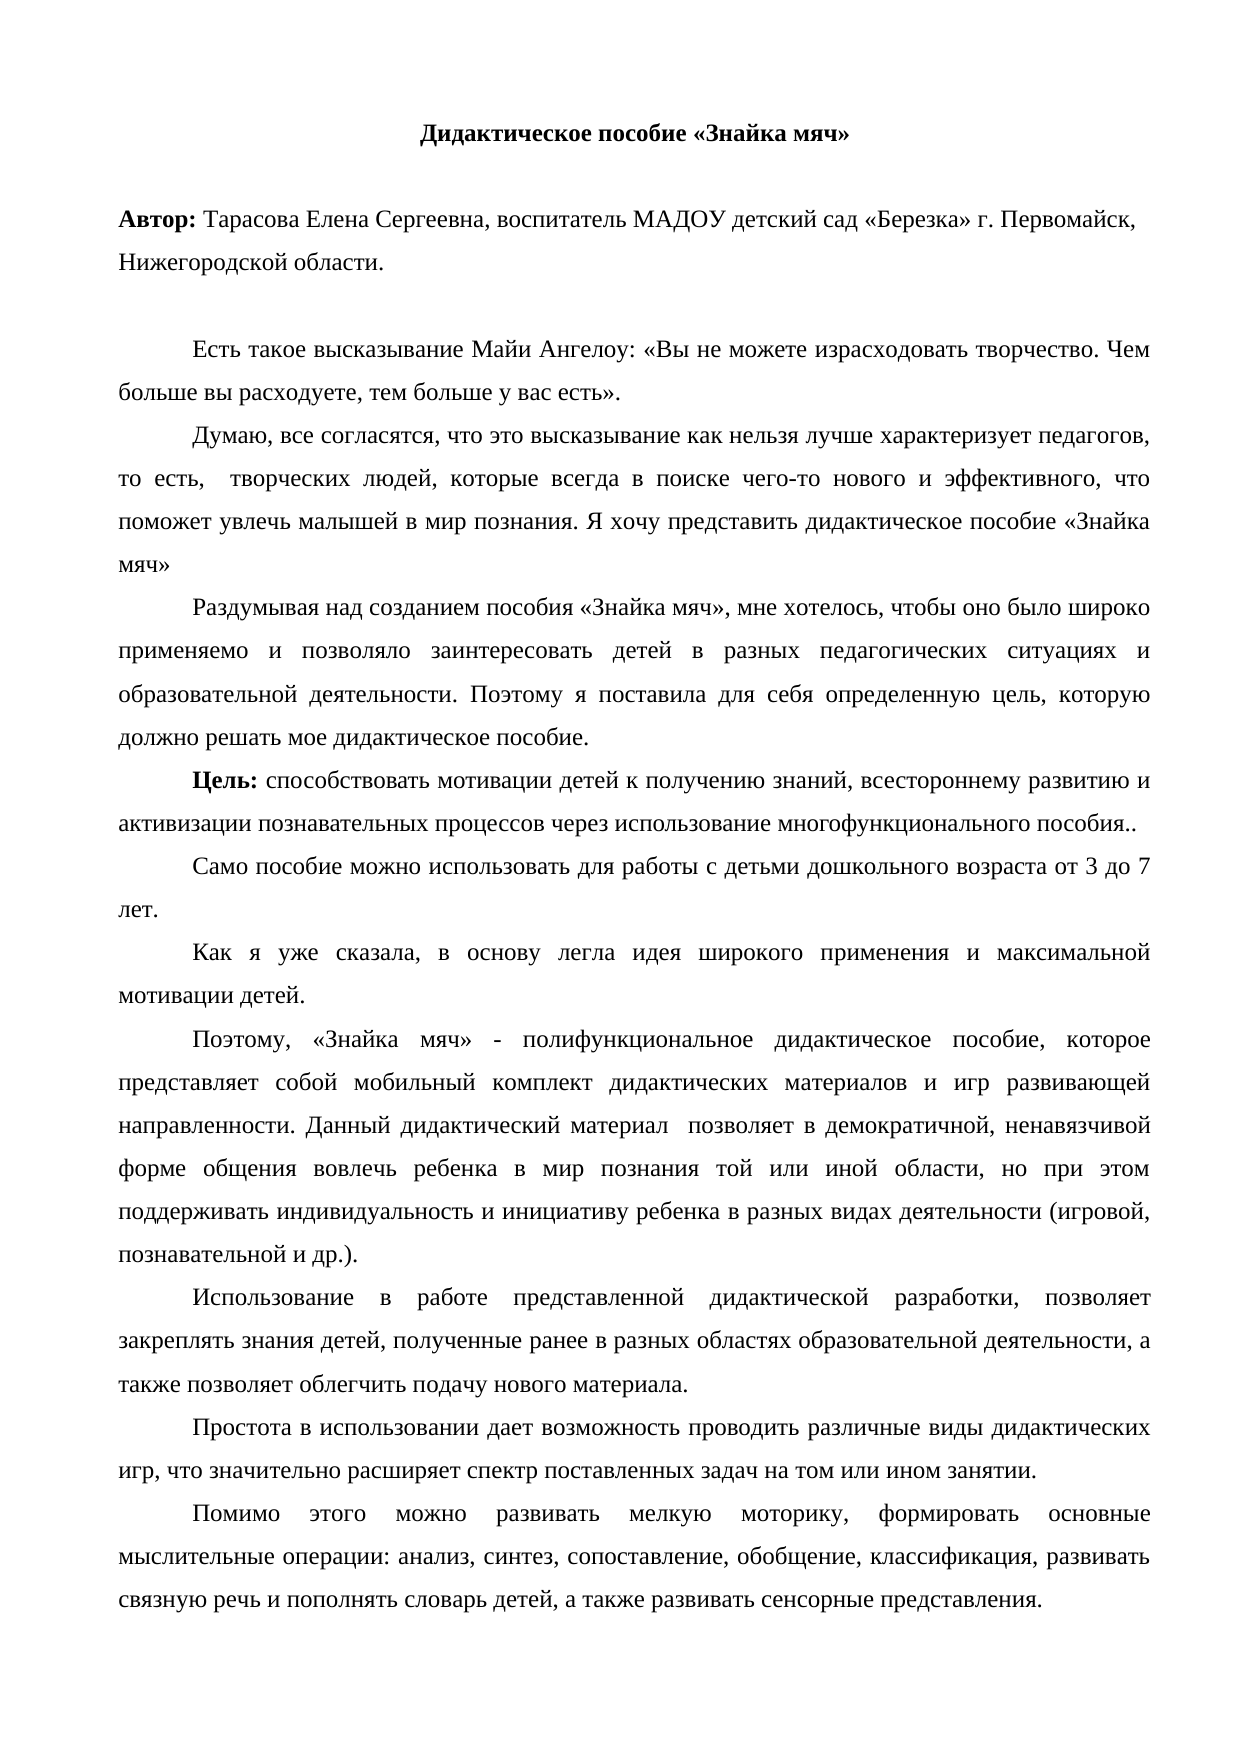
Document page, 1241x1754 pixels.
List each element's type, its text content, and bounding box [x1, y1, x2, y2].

text Использование в работе представленной дидактической разработки, позволяет закреплять знания детей, полученные ранее в разных областях образовательной деятельности, а также позволяет облегчить подачу нового материала. [118, 1282, 1152, 1397]
text Есть такое высказывание Майи Ангелоу: «Вы не можете израсходовать творчество. Чем больше вы расходуете, тем больше у вас есть». [118, 334, 1152, 406]
text Дидактическое пособие «Знайка мяч» [118, 118, 1152, 147]
text Простота в использовании дает возможность проводить различные виды дидактических игр, что значительно расширяет спектр поставленных задач на том или ином занятии. [118, 1412, 1152, 1484]
text Цель: способствовать мотивации детей к получению знаний, всестороннему развитию и активизации познавательных процессов через использование многофункционального пособия.. [118, 765, 1152, 837]
text Автор: Тарасова Елена Сергеевна, воспитатель МАДОУ детский сад «Березка» г. Первомайск, Нижегородской области. [118, 204, 1152, 276]
text Как я уже сказала, в основу легла идея широкого применения и максимальной мотивации детей. [118, 937, 1152, 1009]
text Помимо этого можно развивать мелкую моторику, формировать основные мыслительные операции: анализ, синтез, сопоставление, обобщение, классификация, развивать связную речь и пополнять словарь детей, а также развивать сенсорные представления. [118, 1498, 1152, 1613]
text Само пособие можно использовать для работы с детьми дошкольного возраста от 3 до 7 лет. [118, 851, 1152, 923]
text Думаю, все согласятся, что это высказывание как нельзя лучше характеризует педагогов, то есть, творческих людей, которые всегда в поиске чего-то нового и эффективного, что поможет увлечь малышей в мир познания. Я хочу представить дидактическое пособие «Знайка мяч» [118, 420, 1152, 578]
text Поэтому, «Знайка мяч» - полифункциональное дидактическое пособие, которое представляет собой мобильный комплект дидактических материалов и игр развивающей направленности. Данный дидактический материал позволяет в демократичной, ненавязчивой форме общения вовлечь ребенка в мир познания той или иной области, но при этом поддерживать индивидуальность и инициативу ребенка в разных видах деятельности (игровой, познавательной и др.). [118, 1024, 1152, 1268]
text Раздумывая над созданием пособия «Знайка мяч», мне хотелось, чтобы оно было широко применяемо и позволяло заинтересовать детей в разных педагогических ситуациях и образовательной деятельности. Поэтому я поставила для себя определенную цель, которую должно решать мое дидактическое пособие. [118, 592, 1152, 751]
